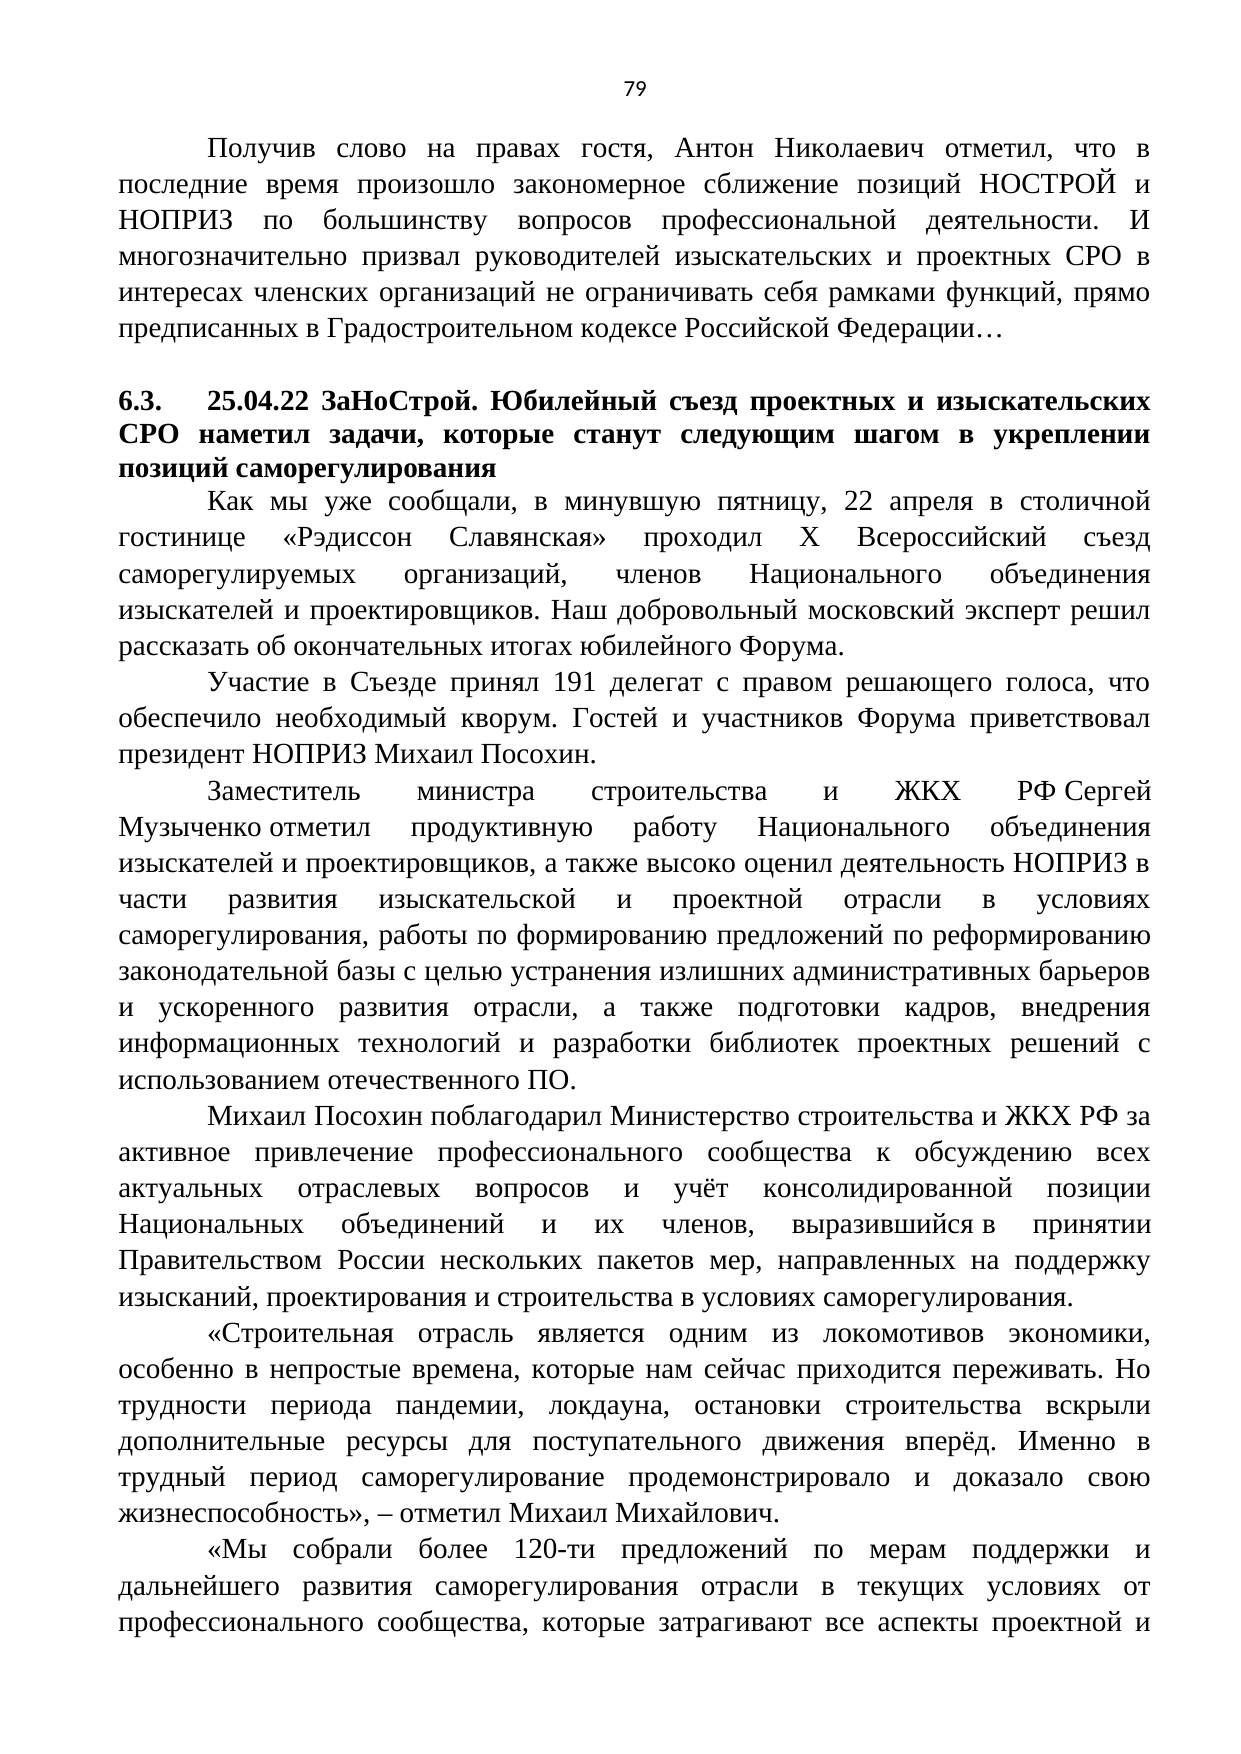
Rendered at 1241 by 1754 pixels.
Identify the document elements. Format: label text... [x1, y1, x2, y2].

text Михаил Посохин поблагодарил Министерство строительства и ЖКХ РФ за активное привлечение профессионального сообщества к обсуждению всех актуальных отраслевых вопросов и учёт консолидированной позиции Национальных объединений и их членов, выразившийся в принятии Правительством России нескольких пакетов мер, направленных на поддержку изысканий, проектирования и строительства в условиях саморегулирования. [118, 1098, 1152, 1312]
text Получив слово на правах гостя, Антон Николаевич отметил, что в последние время произошло закономерное сближение позиций НОСТРОЙ и НОПРИЗ по большинству вопросов профессиональной деятельности. И многозначительно призвал руководителей изыскательских и проектных СРО в интересах членских организаций не ограничивать себя рамками функций, прямо предписанных в Градостроительном кодексе Российской Федерации… [118, 130, 1152, 344]
text «Строительная отрасль является одним из локомотивов экономики, особенно в непростые времена, которые нам сейчас приходится переживать. Но трудности периода пандемии, локдауна, остановки строительства вскрыли дополнительные ресурсы для поступательного движения вперёд. Именно в трудный период саморегулирование продемонстрировало и доказало свою жизнеспособность», – отметил Михаил Михайлович. [118, 1315, 1152, 1529]
text Участие в Съезде принял 191 делегат с правом решающего голоса, что обеспечило необходимый кворум. Гостей и участников Форума приветствовал президент НОПРИЗ Михаил Посохин. [118, 664, 1152, 770]
text Как мы уже сообщали, в минувшую пятницу, 22 апреля в столичной гостинице «Рэдиссон Славянская» проходил X Всероссийский съезд саморегулируемых организаций, членов Национального объединения изыскателей и проектировщиков. Наш добровольный московский эксперт решил рассказать об окончательных итогах юбилейного Форума. [118, 483, 1152, 662]
subtitle 25.04.22 ЗаНоСтрой. Юбилейный съезд проектных и изыскательских СРО наметил задачи, которые станут следующим шагом в укреплении позиций саморегулирования [118, 383, 1152, 483]
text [118, 1532, 1152, 1637]
text Заместитель министра строительства и ЖКХ РФ Сергей Музыченко отметил продуктивную работу Национального объединения изыскателей и проектировщиков, а также высоко оценил деятельность НОПРИЗ в части развития изыскательской и проектной отрасли в условиях саморегулирования, работы по формированию предложений по реформированию законодательной базы с целью устранения излишних административных барьеров и ускоренного развития отрасли, а также подготовки кадров, внедрения информационных технологий и разработки библиотек проектных решений с использованием отечественного ПО. [118, 773, 1152, 1095]
